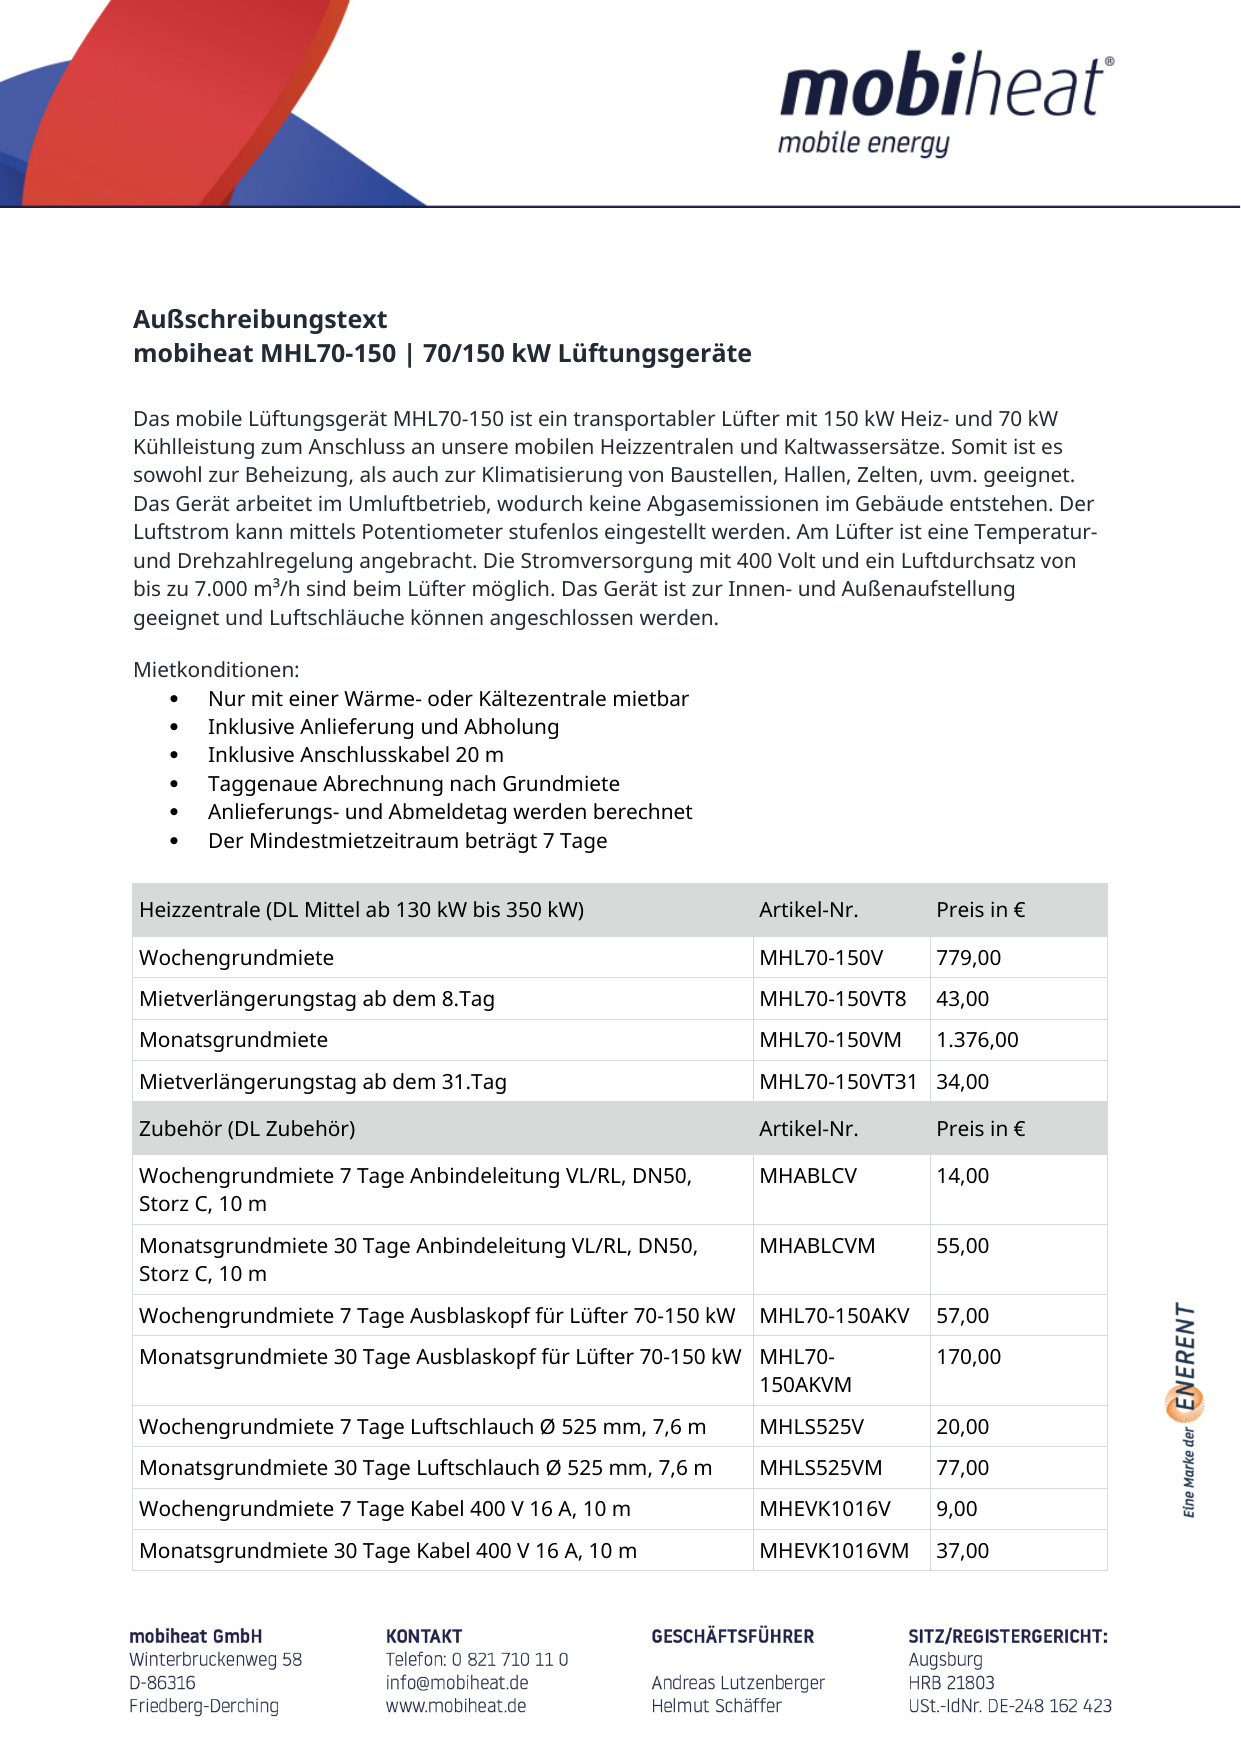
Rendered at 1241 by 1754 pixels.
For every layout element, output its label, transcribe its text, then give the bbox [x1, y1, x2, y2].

table_cell 34,00 [931, 1061, 1107, 1101]
table_cell Wochengrundmiete 7 Tage Anbindeleitung VL/RL, DN50, Storz C, 10 m [133, 1155, 753, 1224]
table_cell MHABLCVM [754, 1225, 930, 1294]
list Taggenaue Abrechnung nach Grundmiete [170, 769, 1107, 797]
picture [1, 1618, 1241, 1754]
table_header Preis in € [931, 884, 1107, 936]
list Inklusive Anlieferung und Abholung [170, 712, 1107, 741]
table_cell MHEVK1016VM [754, 1530, 930, 1570]
table_header Heizzentrale (DL Mittel ab 130 kW bis 350 kW) [133, 884, 753, 936]
text Das mobile Lüftungsgerät MHL70-150 ist ein transportabler Lüfter mit 150 kW Heiz- und 70 kW Kühlleistung zum Anschluss an unsere mobilen Heizzentralen und Kaltwassersätze. Somit ist es sowohl zur Beheizung, als auch zur Klimatisierung von Baustellen, Hallen, Zelten, uvm. geeignet. Das Gerät arbeitet im Umluftbetrieb, wodurch keine Abgasemissionen im Gebäude entstehen. Der Luftstrom kann mittels Potentiometer stufenlos eingestellt werden. Am Lüfter ist eine Temperatur- und Drehzahlregelung angebracht. Die Stromversorgung mit 400 Volt und ein Luftdurchsatz von bis zu 7.000 m³/h sind beim Lüfter möglich. Das Gerät ist zur Innen- und Außenaufstellung geeignet und Luftschläuche können angeschlossen werden. [133, 404, 1107, 655]
table_cell 20,00 [931, 1406, 1107, 1446]
table_cell Preis in € [931, 1102, 1107, 1154]
text Außschreibungstext [133, 267, 1107, 336]
picture [1163, 1301, 1206, 1520]
table_cell 1.376,00 [931, 1020, 1107, 1060]
table_cell MHABLCV [754, 1155, 930, 1224]
table_cell Wochengrundmiete [133, 937, 753, 977]
table_cell Zubehör (DL Zubehör) [133, 1102, 753, 1154]
table_cell MHL70-150VM [754, 1020, 930, 1060]
table_cell Mietverlängerungstag ab dem 8.Tag [133, 978, 753, 1018]
table_cell 37,00 [931, 1530, 1107, 1570]
table_cell Artikel-Nr. [754, 1102, 930, 1154]
table_cell Wochengrundmiete 7 Tage Luftschlauch Ø 525 mm, 7,6 m [133, 1406, 753, 1446]
table_cell MHL70-150VT31 [754, 1061, 930, 1101]
table_cell Monatsgrundmiete [133, 1020, 753, 1060]
table_cell Monatsgrundmiete 30 Tage Anbindeleitung VL/RL, DN50, Storz C, 10 m [133, 1225, 753, 1294]
table_cell 779,00 [931, 937, 1107, 977]
table_cell Mietverlängerungstag ab dem 31.Tag [133, 1061, 753, 1101]
picture [0, 0, 1241, 208]
text Mietkonditionen: [133, 655, 1107, 684]
list Nur mit einer Wärme- oder Kältezentrale mietbar [170, 684, 1107, 712]
table_cell Monatsgrundmiete 30 Tage Kabel 400 V 16 A, 10 m [133, 1530, 753, 1570]
table_cell Wochengrundmiete 7 Tage Ausblaskopf für Lüfter 70-150 kW [133, 1295, 753, 1335]
text mobiheat MHL70-150 | 70/150 kW Lüftungsgeräte [133, 336, 1107, 370]
table_cell Wochengrundmiete 7 Tage Kabel 400 V 16 A, 10 m [133, 1489, 753, 1529]
table_cell 43,00 [931, 978, 1107, 1018]
list Anlieferungs- und Abmeldetag werden berechnet [170, 797, 1107, 826]
table_cell MHLS525VM [754, 1447, 930, 1488]
table_cell 77,00 [931, 1447, 1107, 1488]
table_cell 57,00 [931, 1295, 1107, 1335]
table_cell Monatsgrundmiete 30 Tage Luftschlauch Ø 525 mm, 7,6 m [133, 1447, 753, 1488]
table_cell MHEVK1016V [754, 1489, 930, 1529]
table_cell Monatsgrundmiete 30 Tage Ausblaskopf für Lüfter 70-150 kW [133, 1336, 753, 1405]
table_cell MHL70-150AKVM [754, 1336, 930, 1405]
table_cell MHL70-150VT8 [754, 978, 930, 1018]
table_header Artikel-Nr. [754, 884, 930, 936]
table_cell MHLS525V [754, 1406, 930, 1446]
list Der Mindestmietzeitraum beträgt 7 Tage [170, 826, 1107, 854]
list Inklusive Anschlusskabel 20 m [170, 741, 1107, 769]
table_cell 55,00 [931, 1225, 1107, 1294]
table_cell 170,00 [931, 1336, 1107, 1405]
table_cell MHL70-150V [754, 937, 930, 977]
table_cell 14,00 [931, 1155, 1107, 1224]
table_cell MHL70-150AKV [754, 1295, 930, 1335]
table_cell 9,00 [931, 1489, 1107, 1529]
